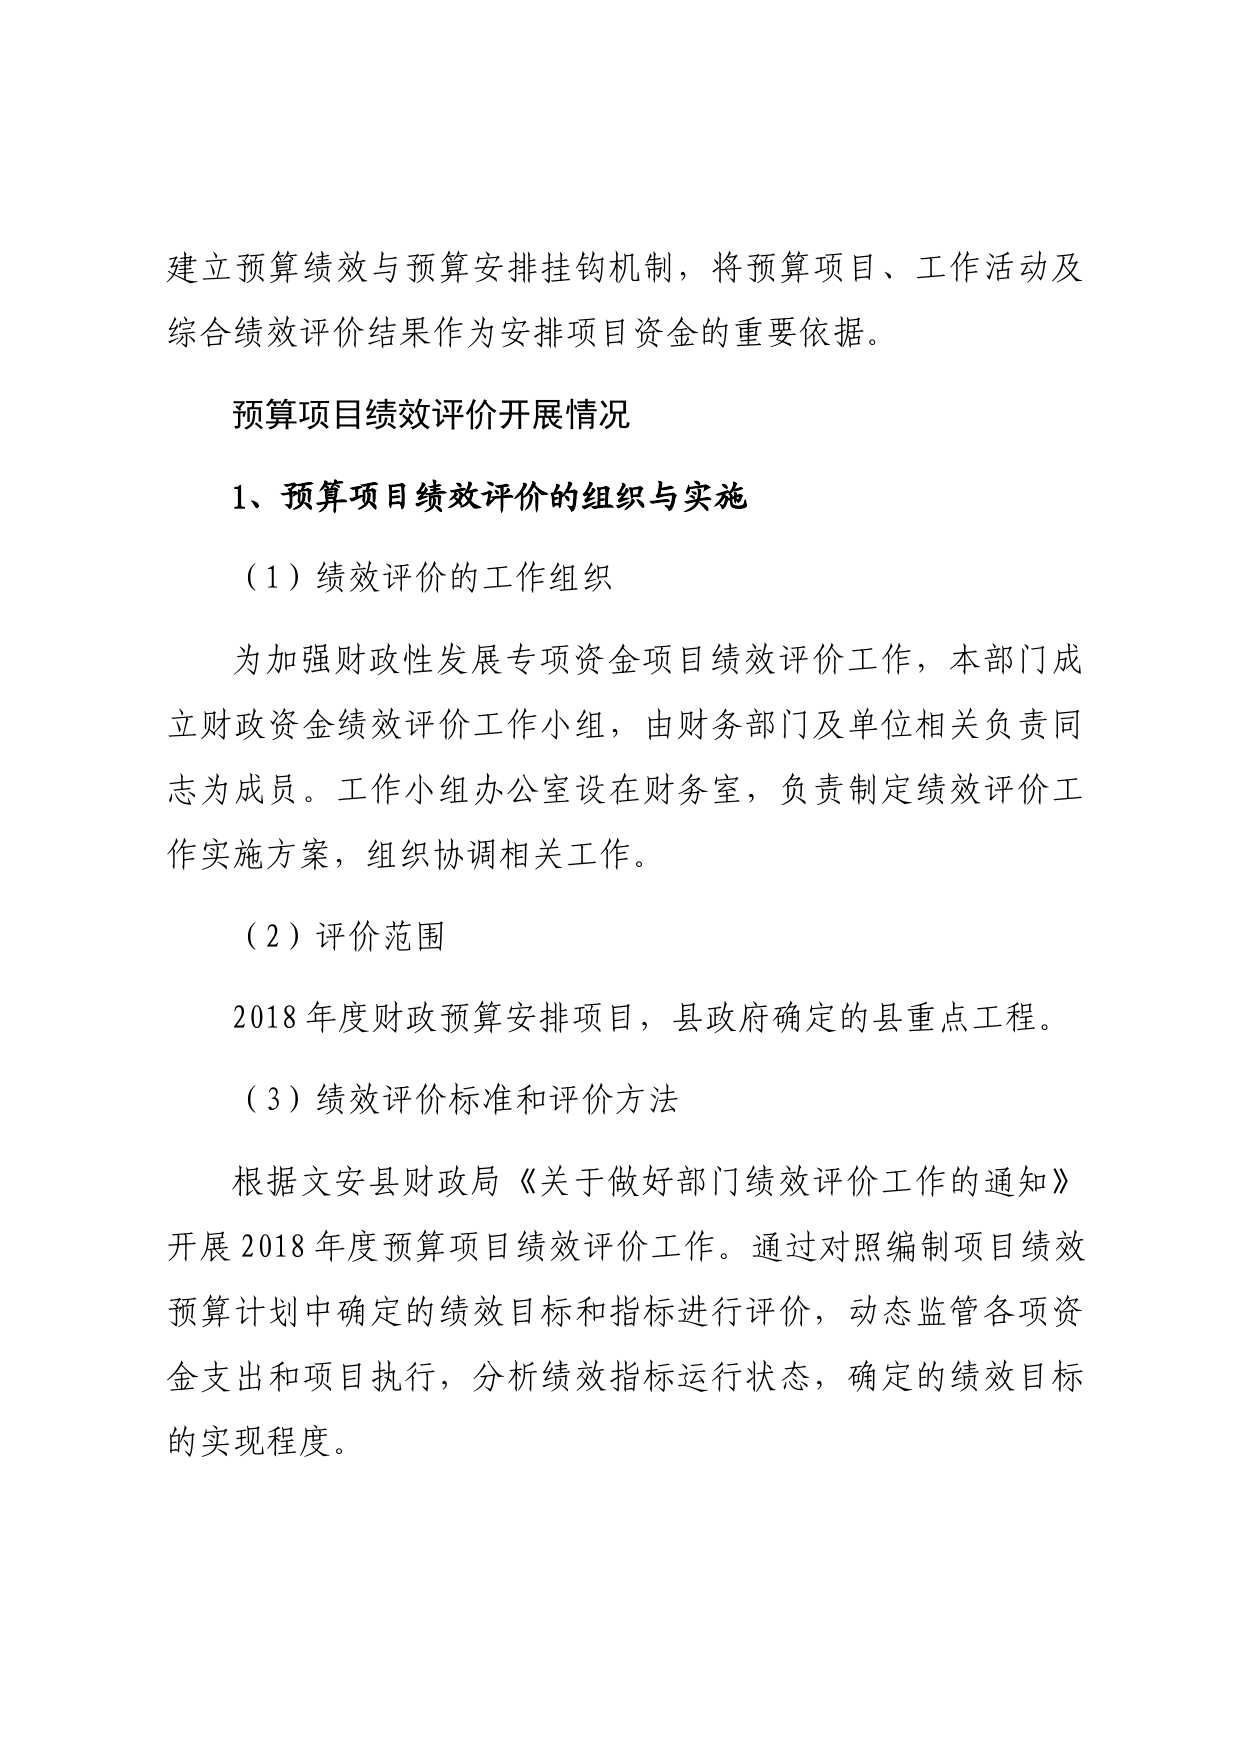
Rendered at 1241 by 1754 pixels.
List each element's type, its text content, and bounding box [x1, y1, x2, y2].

text 根据文安县财政局《关于做好部门绩效评价工作的通知》开展2018年度预算项目绩效评价工作。通过对照编制项目绩效预算计划中确定的绩效目标和指标进行评价，动态监管各项资金支出和项目执行，分析绩效指标运行状态，确定的绩效目标的实现程度。 [165, 1146, 1087, 1471]
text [165, 233, 1087, 363]
text （1）绩效评价的工作组织 [165, 543, 1087, 608]
text （3）绩效评价标准和评价方法 [165, 1064, 1087, 1129]
text 为加强财政性发展专项资金项目绩效评价工作，本部门成立财政资金绩效评价工作小组，由财务部门及单位相关负责同志为成员。工作小组办公室设在财务室，负责制定绩效评价工作实施方案，组织协调相关工作。 [165, 624, 1087, 884]
text （2）评价范围 [165, 901, 1087, 966]
text 2018年度财政预算安排项目，县政府确定的县重点工程。 [165, 983, 1087, 1048]
text 1、预算项目绩效评价的组织与实施 [165, 461, 1087, 526]
text 预算项目绩效评价开展情况 [165, 379, 1087, 444]
